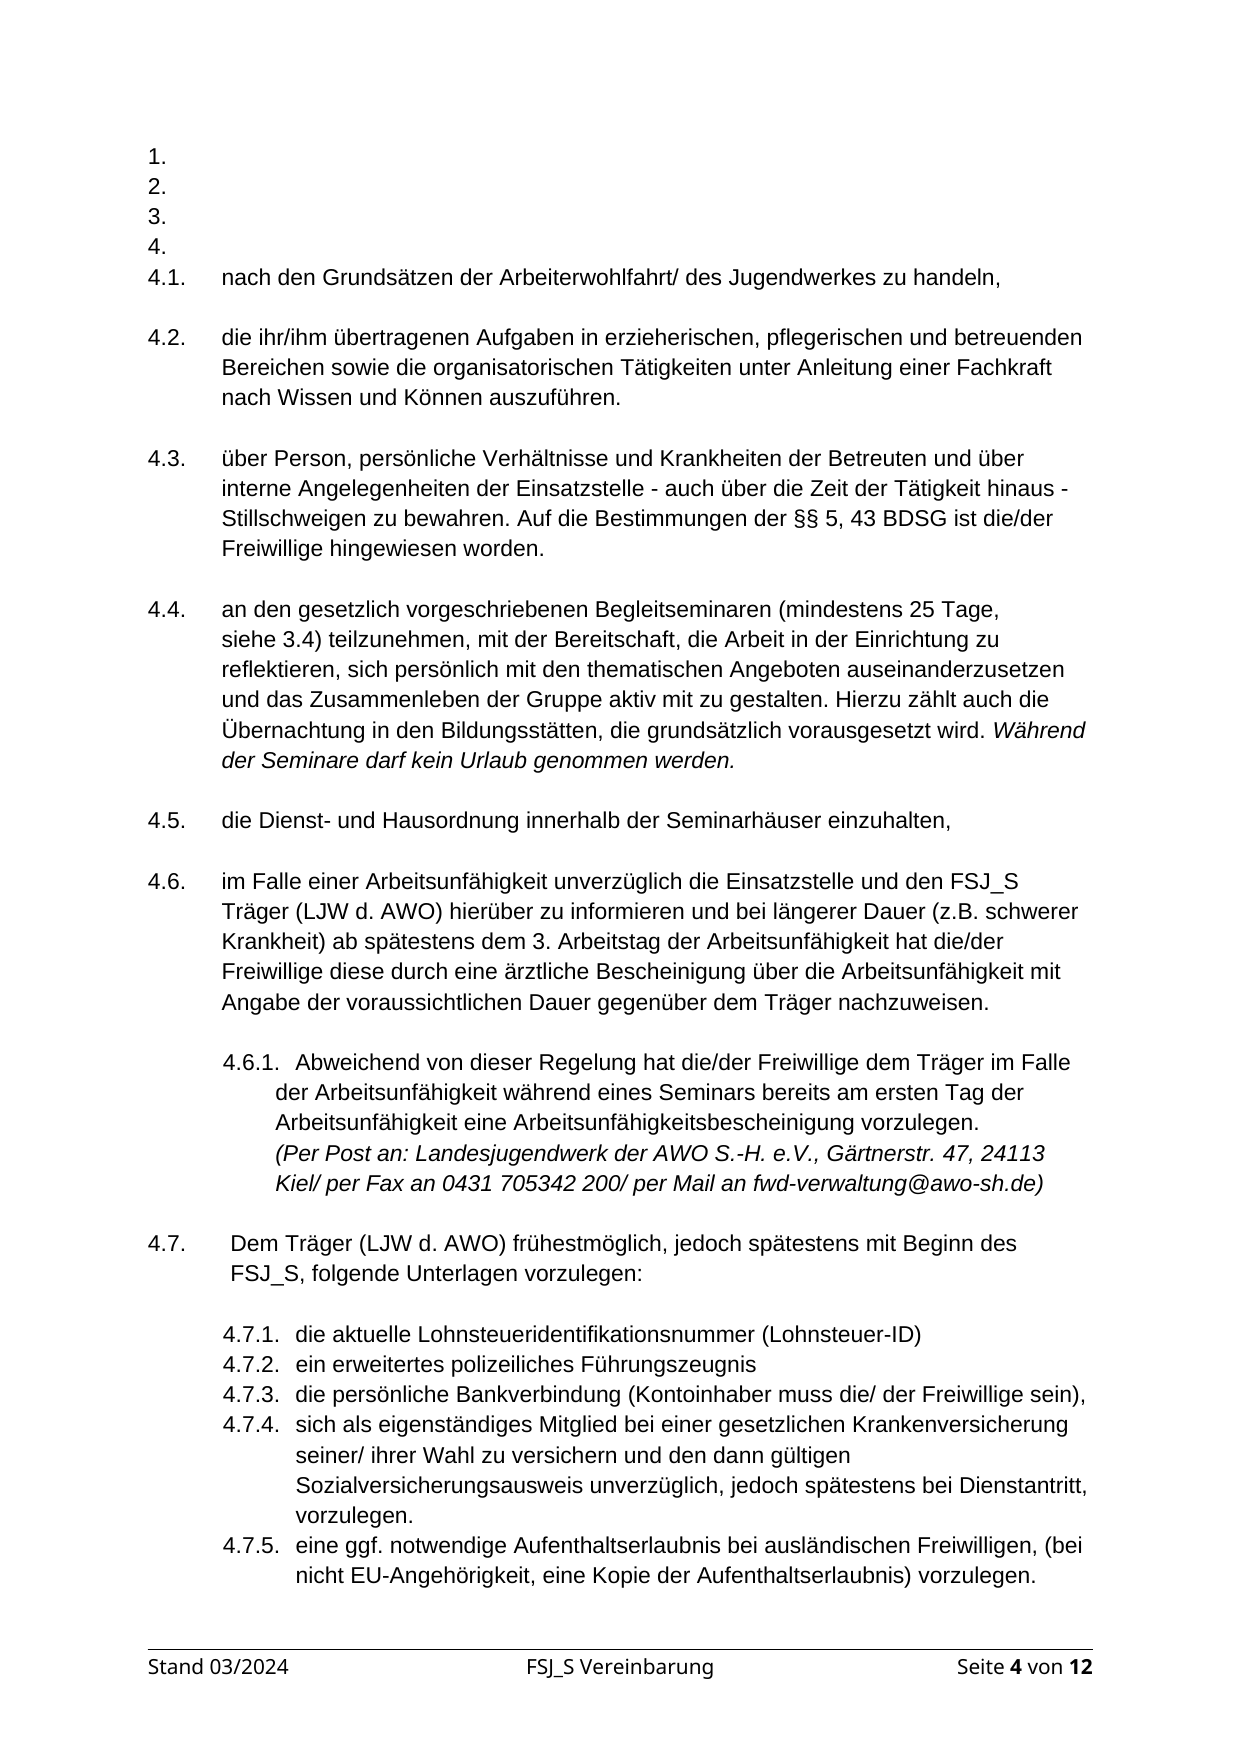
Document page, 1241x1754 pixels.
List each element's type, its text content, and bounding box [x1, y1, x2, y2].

list über Person, persönliche Verhältnisse und Krankheiten der Betreuten und über interne Angelegenheiten der Einsatzstelle - auch über die Zeit der Tätigkeit hinaus - Stillschweigen zu bewahren. Auf die Bestimmungen der §§ 5, 43 BDSG ist die/der Freiwillige hingewiesen worden. [148, 445, 1093, 562]
list die aktuelle Lohnsteueridentifikationsnummer (Lohnsteuer-ID) [223, 1321, 1093, 1347]
list sich als eigenständiges Mitglied bei einer gesetzlichen Krankenversicherung seiner/ ihrer Wahl zu versichern und den dann gültigen Sozialversicherungsausweis unverzüglich, jedoch spätestens bei Dienstantritt, vorzulegen. [223, 1411, 1093, 1528]
list an den gesetzlich vorgeschriebenen Begleitseminaren (mindestens 25 Tage, siehe 3.4) teilzunehmen, mit der Bereitschaft, die Arbeit in der Einrichtung zu reflektieren, sich persönlich mit den thematischen Angeboten auseinanderzusetzen und das Zusammenleben der Gruppe aktiv mit zu gestalten. Hierzu zählt auch die Übernachtung in den Bildungsstätten, die grundsätzlich vorausgesetzt wird. Während der Seminare darf kein Urlaub genommen werden. [148, 596, 1093, 773]
list die ihr/ihm übertragenen Aufgaben in erzieherischen, pflegerischen und betreuenden Bereichen sowie die organisatorischen Tätigkeiten unter Anleitung einer Fachkraft nach Wissen und Können auszuführen. [148, 324, 1093, 411]
list eine ggf. notwendige Aufenthaltserlaubnis bei ausländischen Freiwilligen, (bei nicht EU-Angehörigkeit, eine Kopie der Aufenthaltserlaubnis) vorzulegen. [223, 1532, 1093, 1589]
list die persönliche Bankverbindung (Kontoinhaber muss die/ der Freiwillige sein), [223, 1381, 1093, 1407]
list im Falle einer Arbeitsunfähigkeit unverzüglich die Einsatzstelle und den FSJ_S Träger (LJW d. AWO) hierüber zu informieren und bei längerer Dauer (z.B. schwerer Krankheit) ab spätestens dem 3. Arbeitstag der Arbeitsunfähigkeit hat die/der Freiwillige diese durch eine ärztliche Bescheinigung über die Arbeitsunfähigkeit mit Angabe der voraussichtlichen Dauer gegenüber dem Träger nachzuweisen. [148, 868, 1093, 1015]
list ein erweitertes polizeiliches Führungszeugnis [223, 1351, 1093, 1377]
list Abweichend von dieser Regelung hat die/der Freiwillige dem Träger im Falle der Arbeitsunfähigkeit während eines Seminars bereits am ersten Tag der Arbeitsunfähigkeit eine Arbeitsunfähigkeitsbescheinigung vorzulegen. (Per Post an: Landesjugendwerk der AWO S.-H. e.V., Gärtnerstr. 47, 24113 Kiel/ per Fax an 0431 705342 200/ per Mail an fwd-verwaltung@awo-sh.de) [223, 1049, 1093, 1196]
list Dem Träger (LJW d. AWO) frühestmöglich, jedoch spätestens mit Beginn des FSJ_S, folgende Unterlagen vorzulegen: [148, 1230, 1093, 1287]
list die Dienst- und Hausordnung innerhalb der Seminarhäuser einzuhalten, [148, 807, 1093, 833]
list nach den Grundsätzen der Arbeiterwohlfahrt/ des Jugendwerkes zu handeln, [148, 263, 1093, 290]
